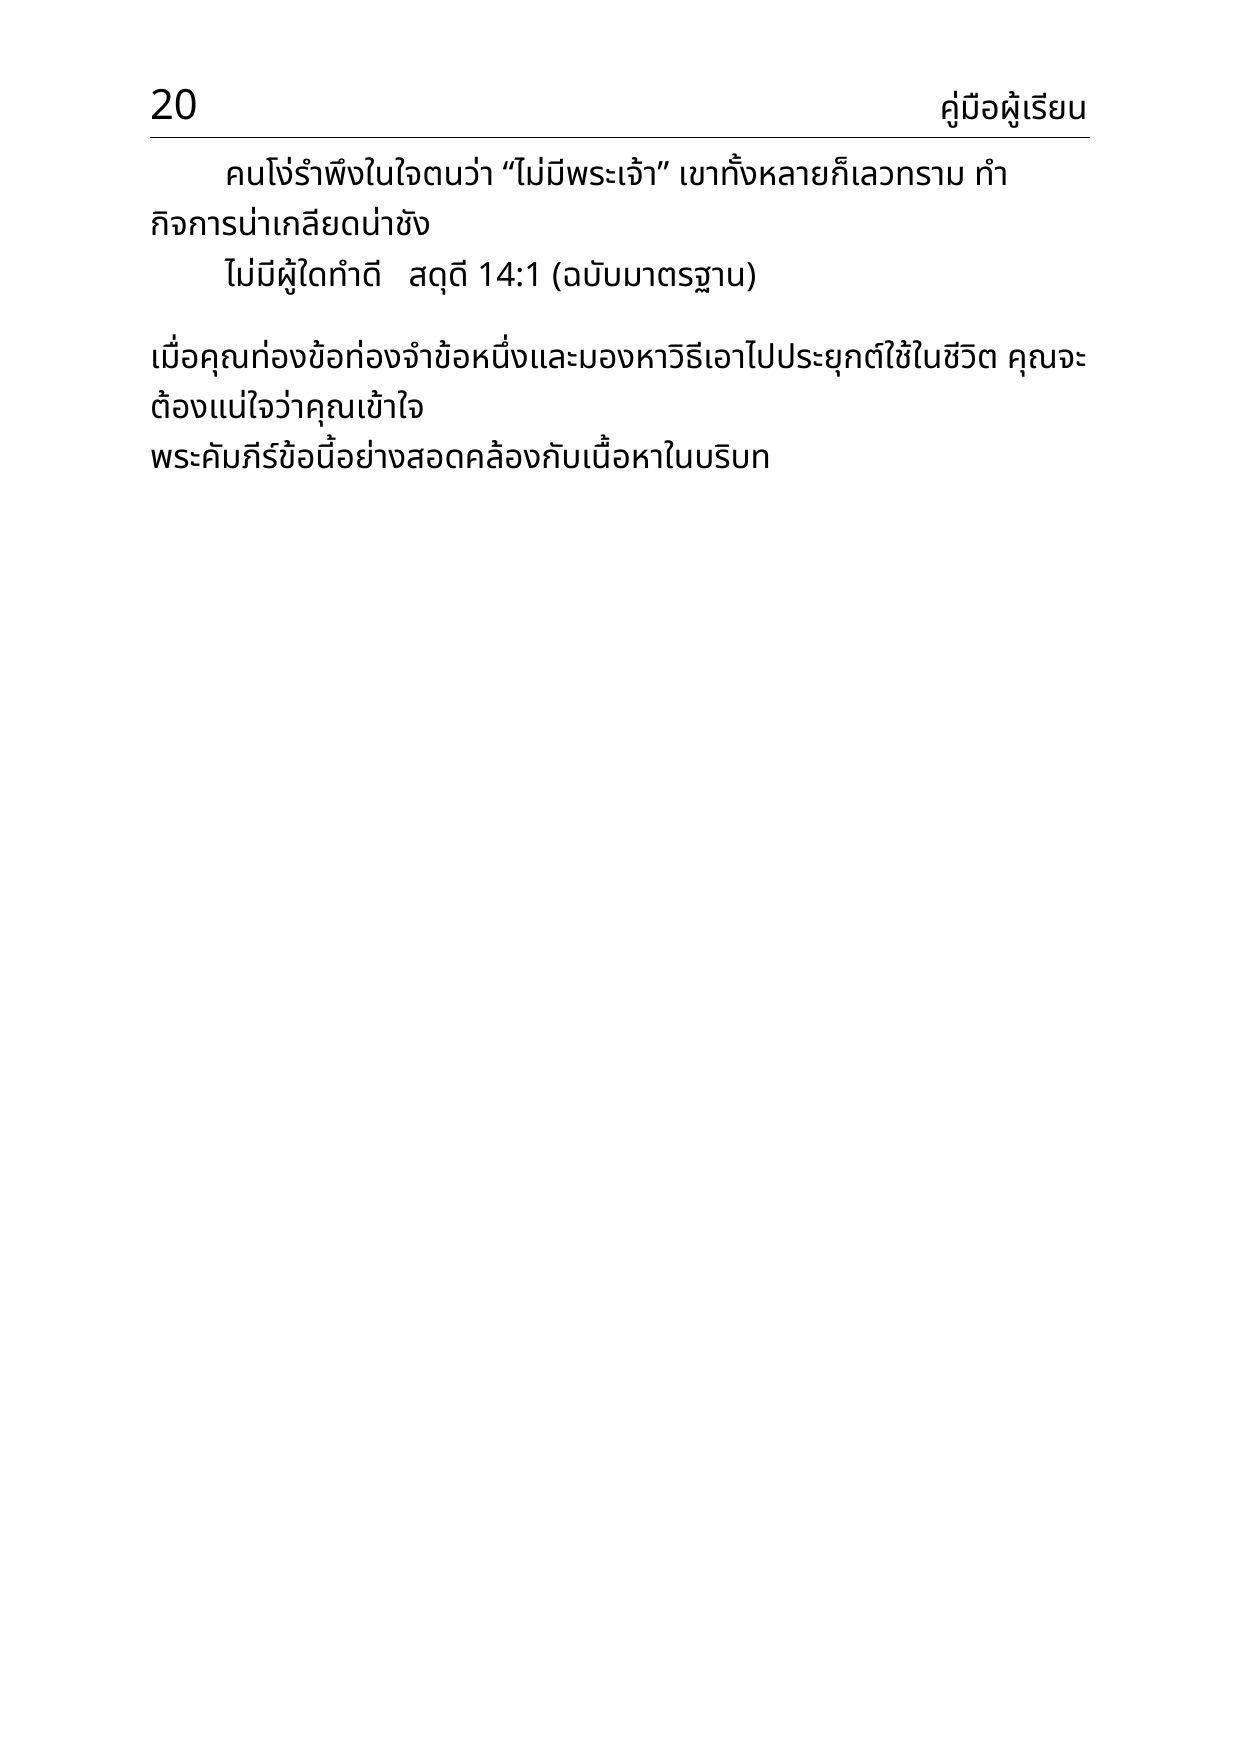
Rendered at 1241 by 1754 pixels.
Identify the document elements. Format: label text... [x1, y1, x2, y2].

text ไม่มีผู้ใดทำดี สดุดี 14:1 (ฉบับมาตรฐาน) [150, 251, 1090, 301]
text เมื่อคุณท่องข้อท่องจำข้อหนึ่งและมองหาวิธีเอาไปประยุกต์ใช้ในชีวิต คุณจะต้องแน่ใจว่าคุณเข้าใจ พระคัมภีร์ข้อนี้อย่างสอดคล้องกับเนื้อหาในบริบท [150, 333, 1090, 484]
text คนโง่รำพึงในใจตนว่า “ไม่มีพระเจ้า” เขาทั้งหลายก็เลวทราม ทำกิจการน่าเกลียดน่าชัง [150, 150, 1090, 251]
